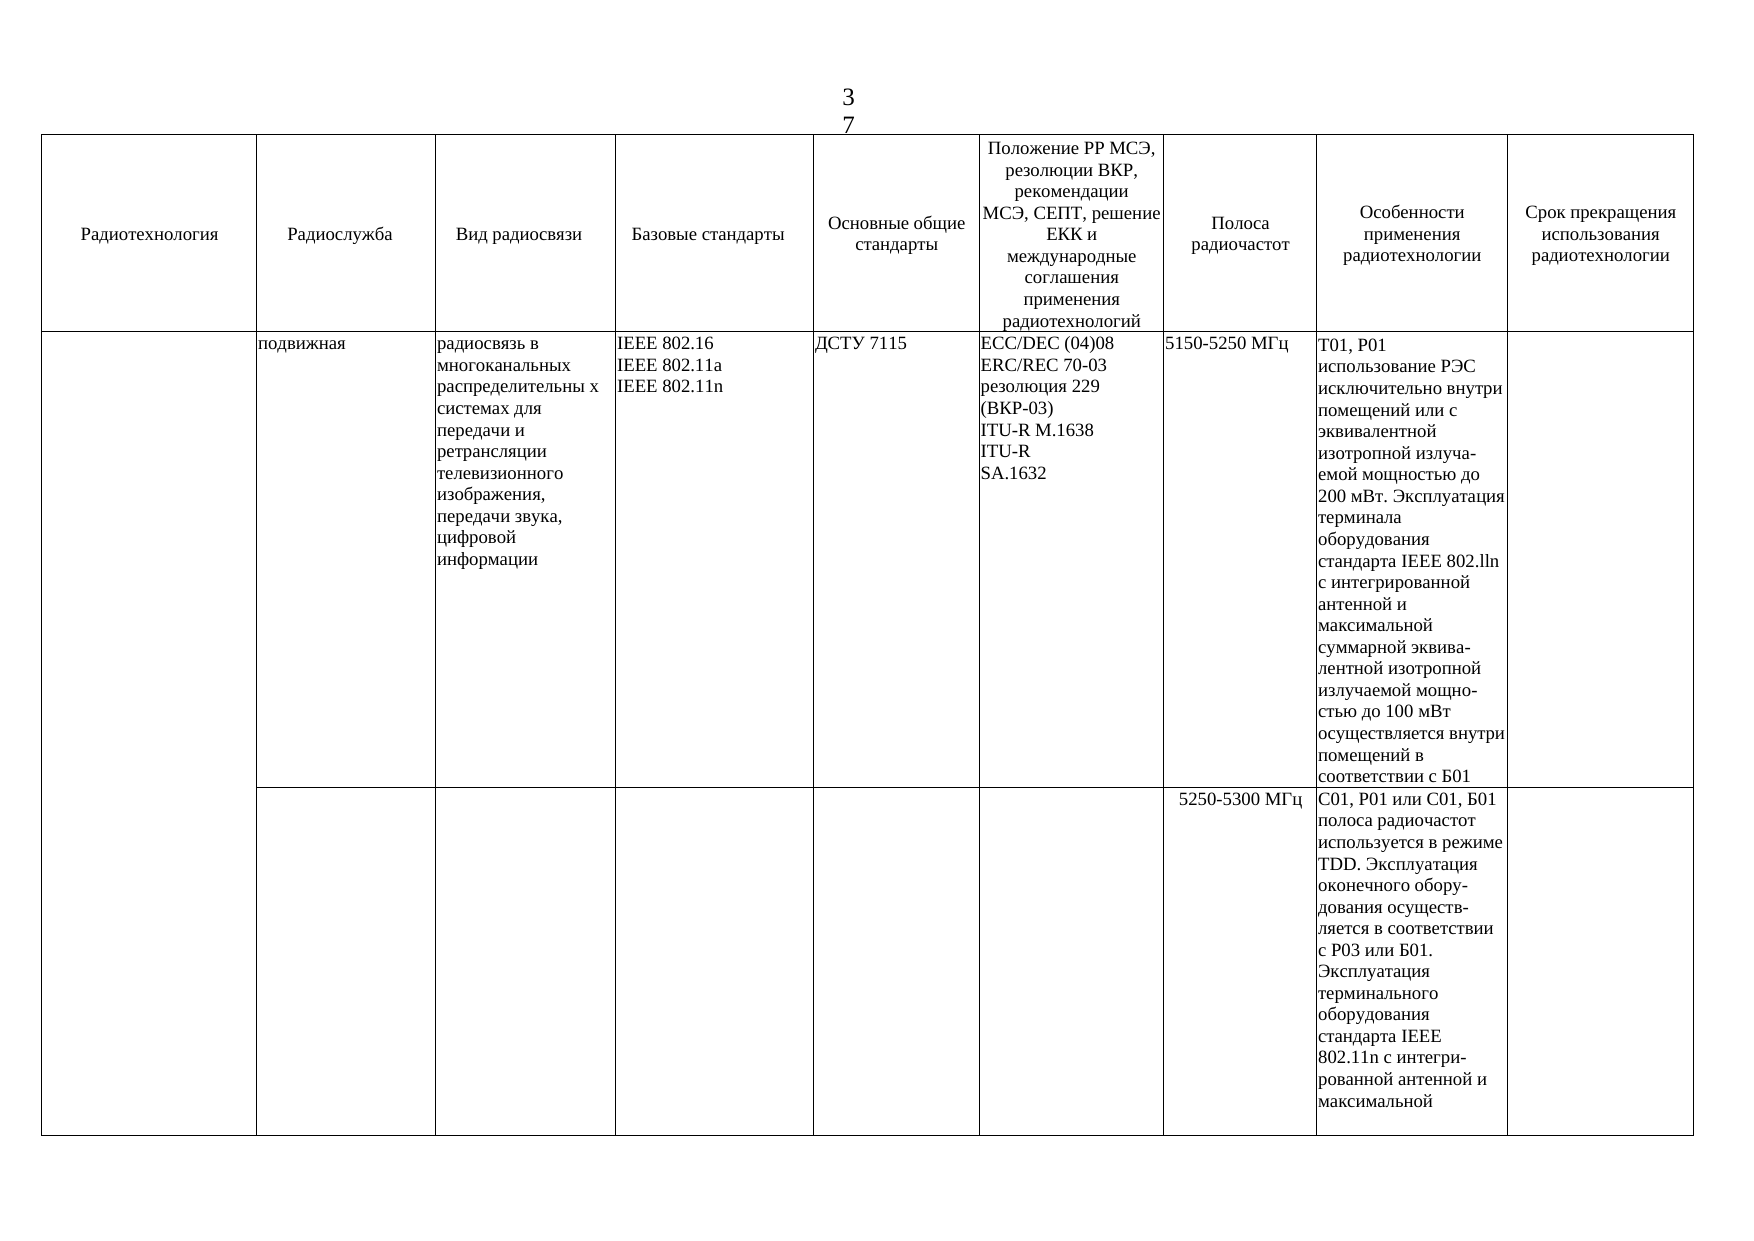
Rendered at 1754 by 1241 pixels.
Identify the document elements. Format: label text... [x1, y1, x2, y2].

table_header Срок прекращения использования радиотехнологии [1508, 135, 1693, 331]
table_header Радиотехнология [42, 135, 256, 331]
table_header Радиослужба [257, 135, 435, 331]
table_cell [257, 788, 435, 1135]
table_cell IEEE 802.16 IEEE 802.11а IEEE 802.11n [616, 332, 813, 787]
table_cell С01, Р01 или С01, Б01 полоса радиочастот используется в режиме TDD. Эксплуатация оконечного оборудования осуществляется в соответствии с Р03 или Б01. Эксплуатация терминального оборудования стандарта IEEE 802.11n с интегрированной антенной и максимальной [1317, 788, 1507, 1135]
table_cell Т01, Р01 использование РЭС исключительно внутри помещений или с эквивалентной изотропной излучаемой мощностью до 200 мВт. Эксплуатация терминала оборудования стандарта IEEE 802.lln с интегрированной антенной и максимальной суммарной эквивалентной изотропной излучаемой мощностью до 100 мВт осуществляется внутри помещений в соответствии с Б01 [1317, 332, 1507, 787]
table_cell [980, 788, 1163, 1135]
table_cell подвижная [257, 332, 435, 787]
table_cell [42, 332, 256, 1135]
table_cell ДСТУ 7115 [814, 332, 979, 787]
table_cell [616, 788, 813, 1135]
table_header Положение РР МСЭ, резолюции ВКР, рекомендации МСЭ, СЕПТ, решение ЕКК и международные соглашения применения радиотехнологий [980, 135, 1163, 331]
table_cell [1508, 332, 1693, 787]
table_header Полоса радиочастот [1164, 135, 1316, 331]
table_cell [814, 788, 979, 1135]
table_cell 5150-5250 МГц [1164, 332, 1316, 787]
table_header Особенности применения радиотехнологии [1317, 135, 1507, 331]
table_cell ECC/DEC (04)08 ERC/REC 70-03 резолюция 229 (ВКР-03) ITU-R M.1638 ITU-R SA.1632 [980, 332, 1163, 787]
table_cell радиосвязь в многоканальных распределительны х системах для передачи и ретрансляции телевизионного изображения, передачи звука, цифровой информации [436, 332, 615, 787]
table_header Базовые стандарты [616, 135, 813, 331]
table_cell [1508, 788, 1693, 1135]
table_header Вид радиосвязи [436, 135, 615, 331]
table_cell [436, 788, 615, 1135]
table_header Основные общие стандарты [814, 135, 979, 331]
table_cell 5250-5300 МГц [1164, 788, 1316, 1135]
